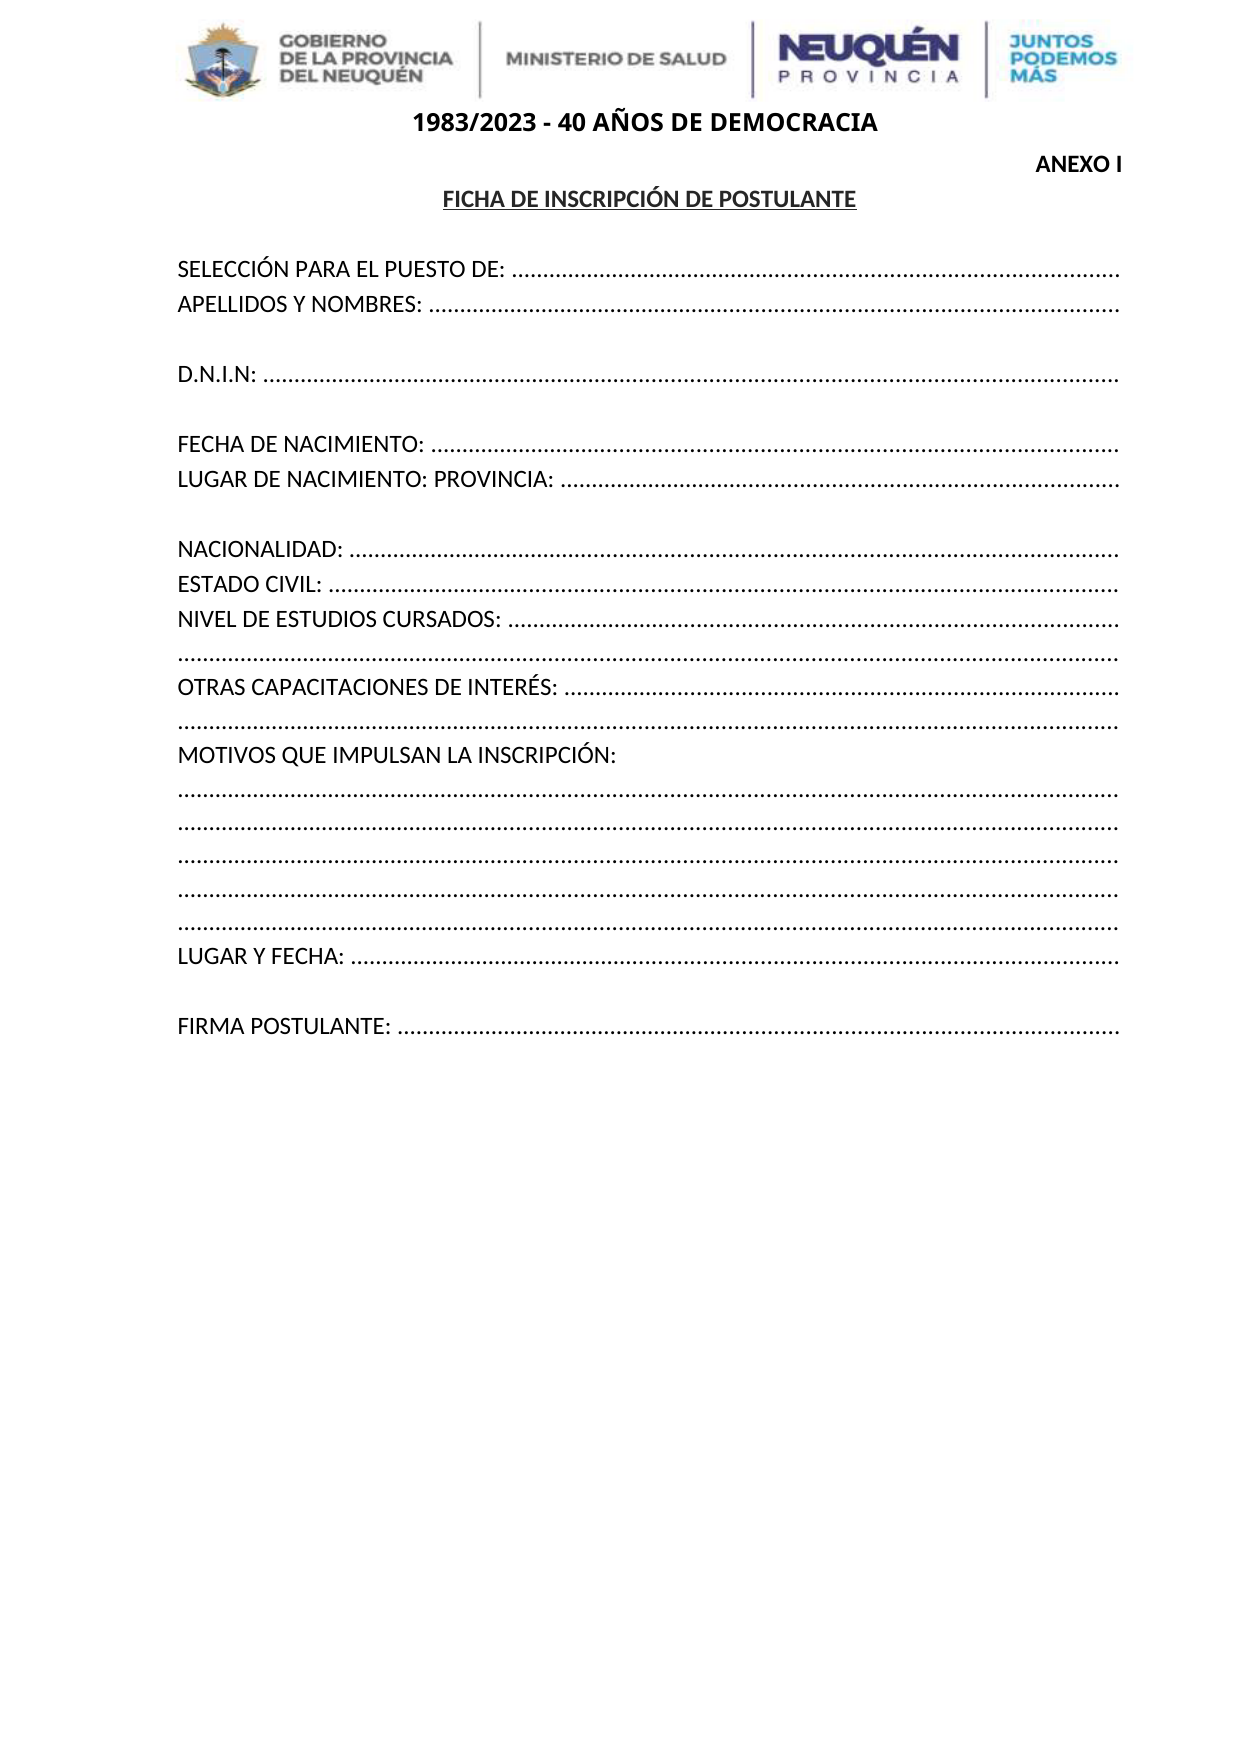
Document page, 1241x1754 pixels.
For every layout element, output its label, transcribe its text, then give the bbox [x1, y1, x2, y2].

text FECHA DE NACIMIENTO: [177, 428, 1122, 458]
text NACIONALIDAD: [177, 533, 1122, 563]
text SELECCIÓN PARA EL PUESTO DE: [177, 253, 1122, 283]
text NIVEL DE ESTUDIOS CURSADOS: [177, 603, 1122, 633]
text FIRMA POSTULANTE: [177, 1010, 1122, 1041]
text LUGAR DE NACIMIENTO: PROVINCIA: [177, 463, 1122, 493]
text OTRAS CAPACITACIONES DE INTERÉS: [177, 671, 1122, 701]
text LUGAR Y FECHA: [177, 940, 1122, 971]
text FICHA DE INSCRIPCIÓN DE POSTULANTE [177, 183, 1122, 213]
text MOTIVOS QUE IMPULSAN LA INSCRIPCIÓN: [177, 739, 1122, 770]
text ANEXO I [177, 148, 1122, 178]
text ESTADO CIVIL: [177, 568, 1122, 598]
text APELLIDOS Y NOMBRES: [177, 288, 1122, 318]
text D.N.I.N: [177, 358, 1122, 388]
